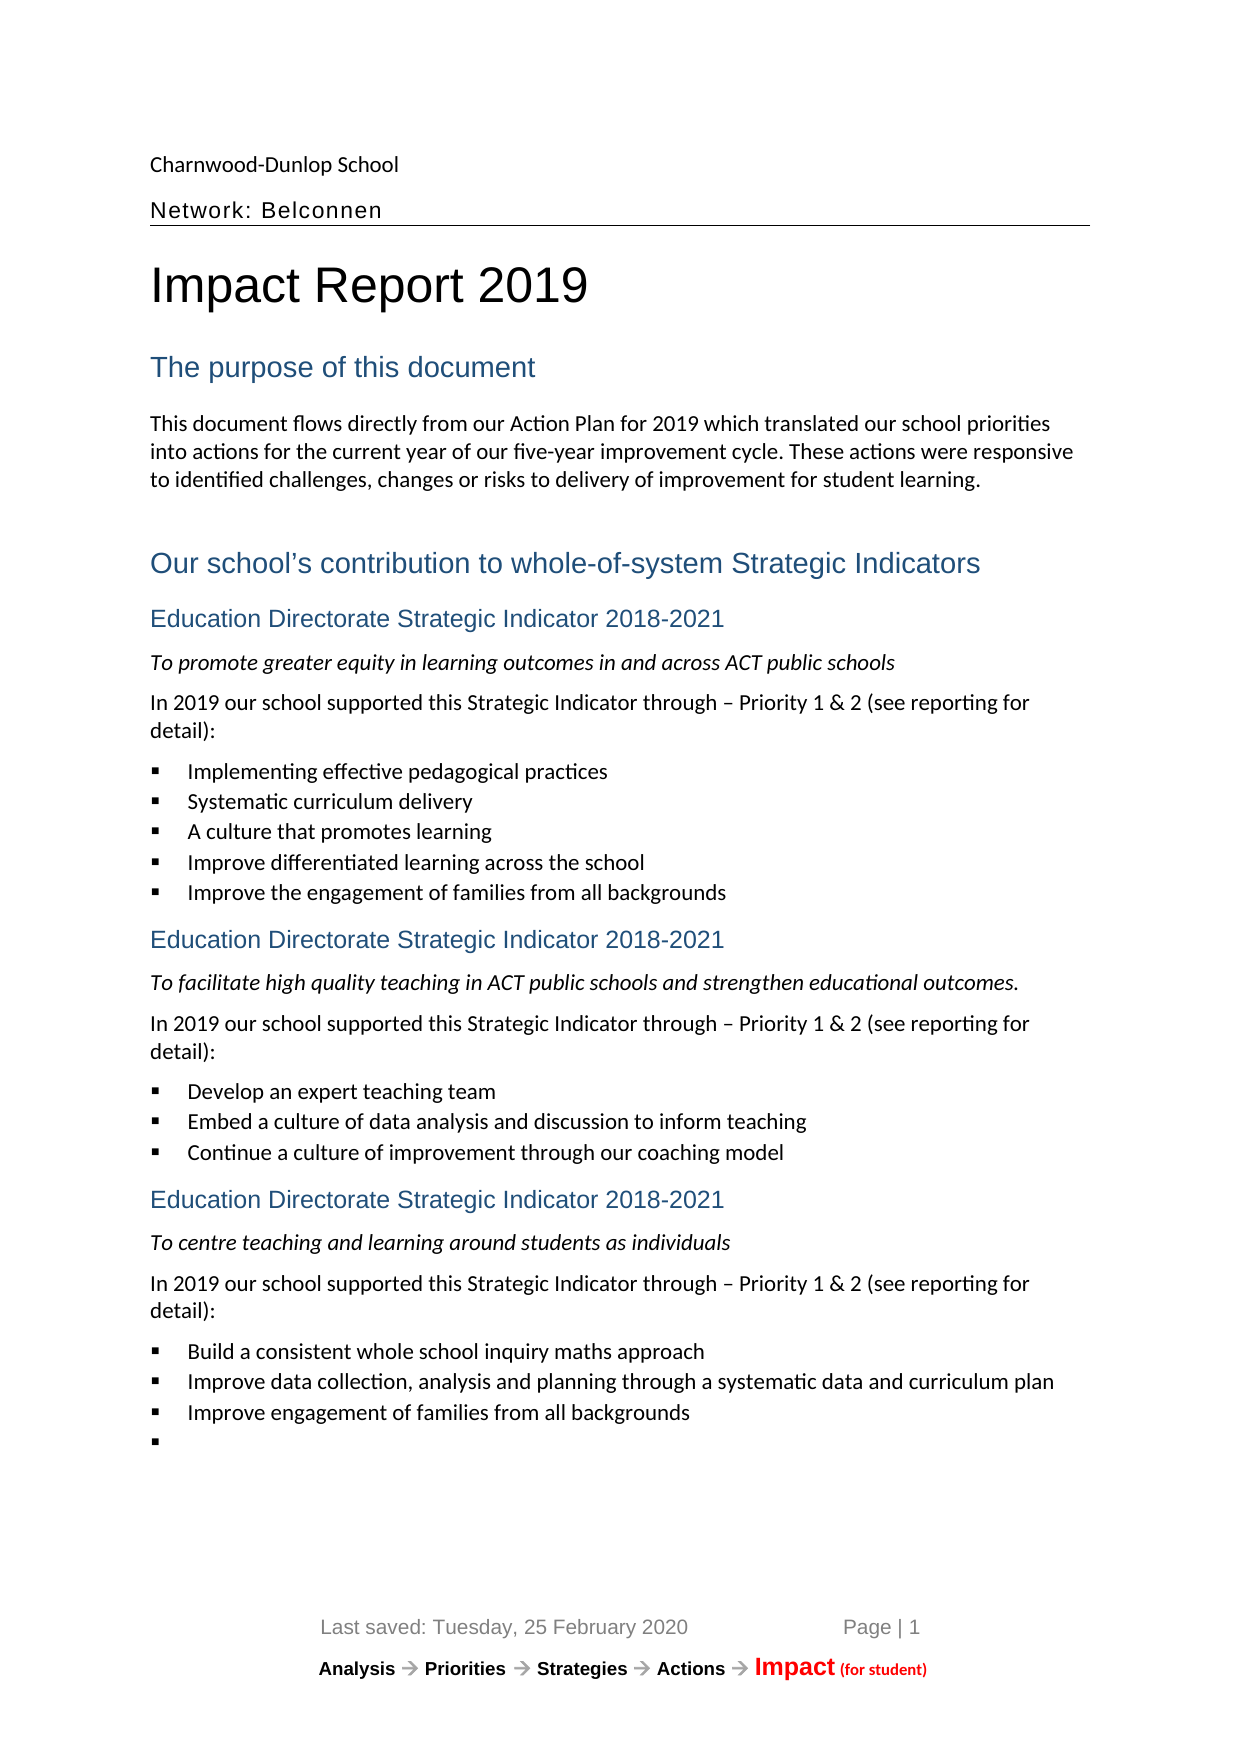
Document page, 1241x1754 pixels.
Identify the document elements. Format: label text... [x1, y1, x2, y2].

subtitle The purpose of this document [150, 350, 1090, 384]
list Continue a culture of improvement through our coaching model [150, 1138, 1090, 1166]
subtitle Network: [150, 197, 1090, 225]
list Embed a culture of data analysis and discussion to inform teaching [150, 1107, 1090, 1136]
text To facilitate high quality teaching in ACT public schools and strengthen educational outcomes. [150, 968, 1090, 996]
list Implementing effective pedagogical practices [150, 757, 1090, 785]
text In 2019 our school supported this Strategic Indicator through – Priority 1 & 2 (see reporting for detail): [150, 1009, 1090, 1065]
list Systematic curriculum delivery [150, 787, 1090, 815]
subtitle Our school’s contribution to whole-of-system Strategic Indicators [150, 546, 1090, 579]
text In 2019 our school supported this Strategic Indicator through – Priority 1 & 2 (see reporting for detail): [150, 688, 1090, 744]
subtitle Education Directorate Strategic Indicator 2018-2021 [150, 1184, 1090, 1213]
subtitle Education Directorate Strategic Indicator 2018-2021 [150, 604, 1090, 633]
text In 2019 our school supported this Strategic Indicator through – Priority 1 & 2 (see reporting for detail): [150, 1269, 1090, 1325]
list Build a consistent whole school inquiry maths approach [150, 1337, 1090, 1365]
list A culture that promotes learning [150, 817, 1090, 845]
list Improve engagement of families from all backgrounds [150, 1398, 1090, 1426]
subtitle Education Directorate Strategic Indicator 2018-2021 [150, 925, 1090, 953]
list Develop an expert teaching team [150, 1077, 1090, 1105]
text This document flows directly from our Action Plan for 2019 which translated our school priorities into actions for the current year of our five-year improvement cycle. These actions were responsive to identified challenges, changes or risks to delivery of improvement for student learning. [150, 409, 1090, 493]
text To promote greater equity in learning outcomes in and across ACT public schools [150, 648, 1090, 676]
list Improve differentiated learning across the school [150, 848, 1090, 876]
list Improve data collection, analysis and planning through a systematic data and curriculum plan [150, 1367, 1090, 1395]
title Impact Report 2019 [150, 255, 1090, 313]
text To centre teaching and learning around students as individuals [150, 1228, 1090, 1256]
list Improve the engagement of families from all backgrounds [150, 878, 1090, 906]
